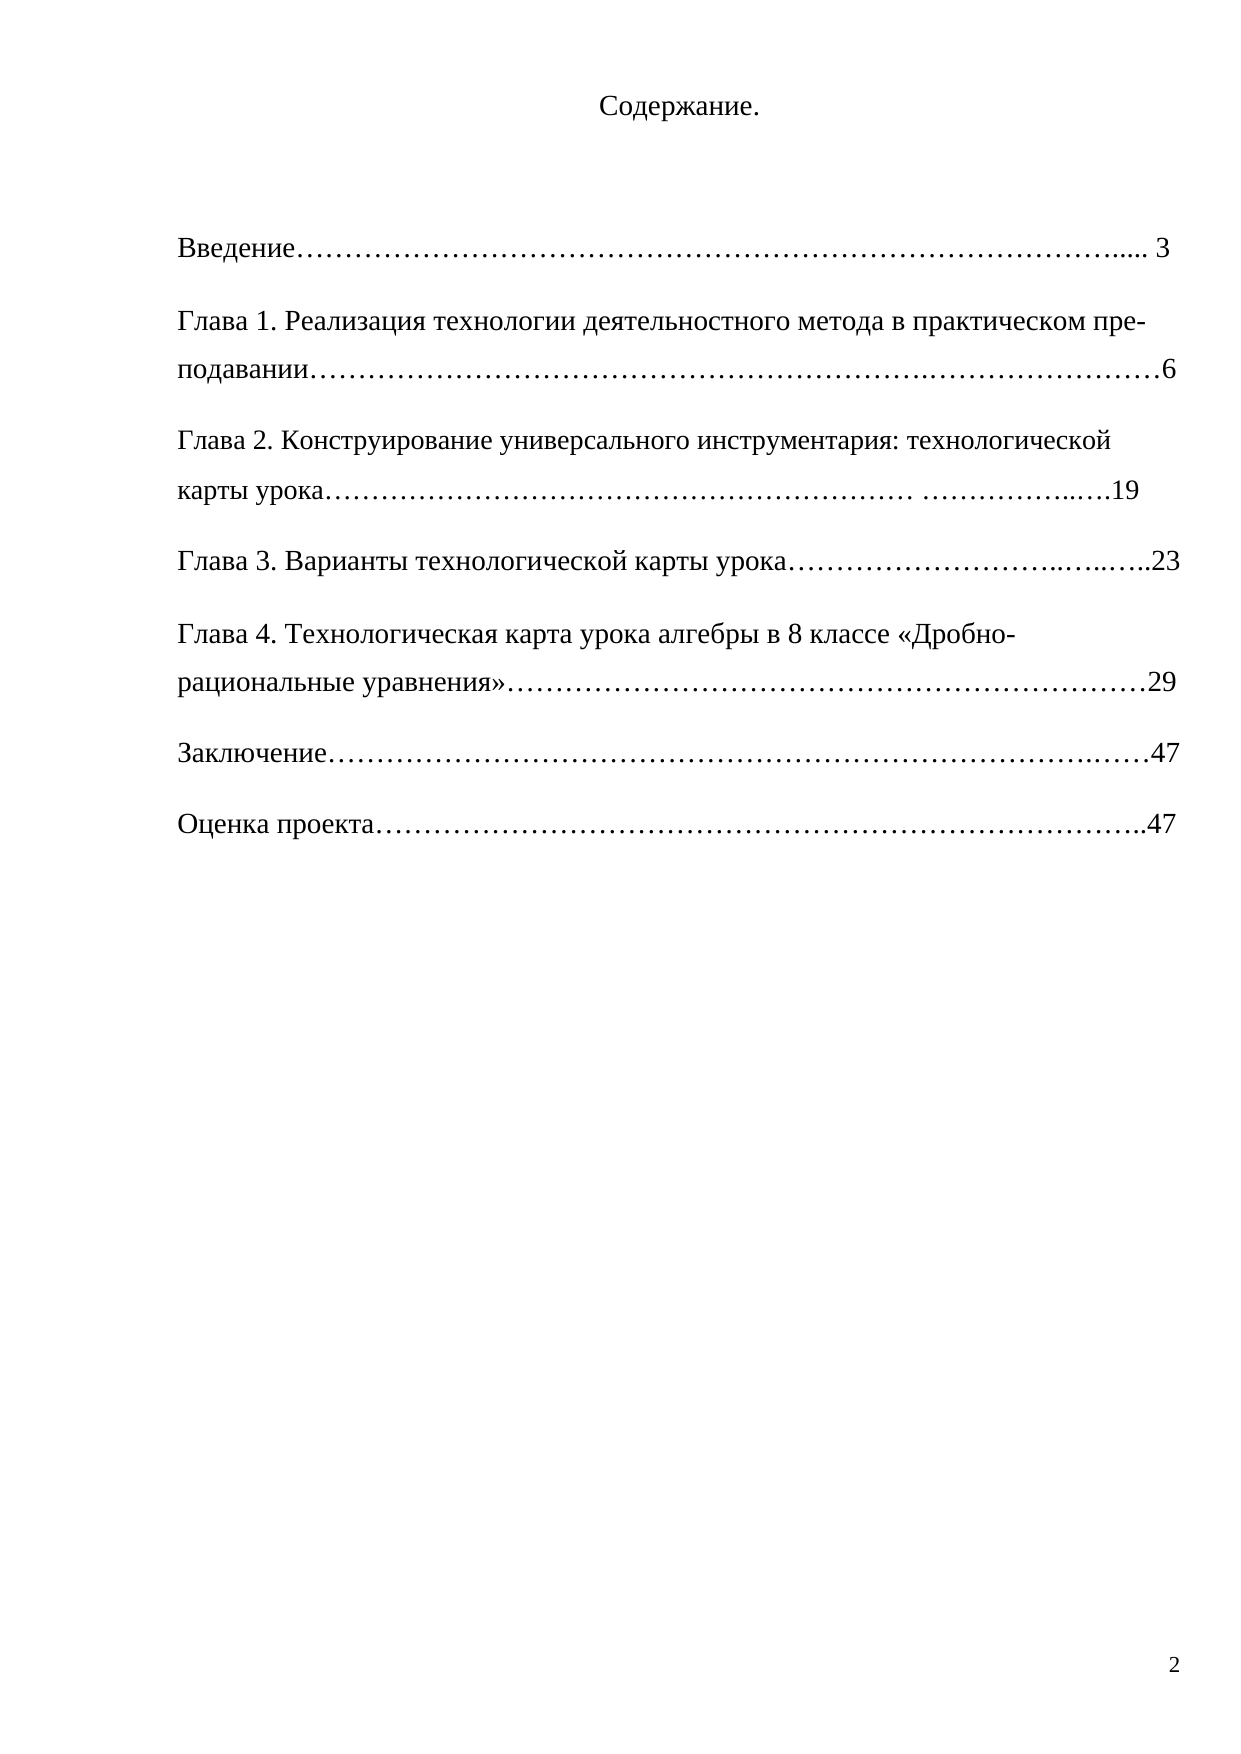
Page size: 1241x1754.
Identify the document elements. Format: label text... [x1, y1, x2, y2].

text Введение…………………………………………………………………………..... 3 [177, 230, 1182, 264]
text Глава 4. Технологическая карта урока алгебры в 8 классе «Дробно-рациональные уравнения»…………………………………………………………29 [177, 616, 1178, 698]
text Содержание. [150, 88, 1209, 121]
text Глава 3. Варианты технологической карты урока………………………..…..…..23 [177, 543, 1182, 577]
text Глава 1. Реализация технологии деятельностного метода в практическом пре-подавании……………………………………………………….……………………6 [177, 303, 1182, 385]
text 2 [1169, 1651, 1182, 1678]
text Заключение…………………………………………………………………….……47 [177, 735, 1182, 769]
text Глава 2. Конструирование универсального инструментария: технологической карты урока……………………………………………………… ……………..….19 [177, 423, 1176, 506]
text Оценка проекта……………………………………………………………………..47 [177, 806, 1182, 840]
